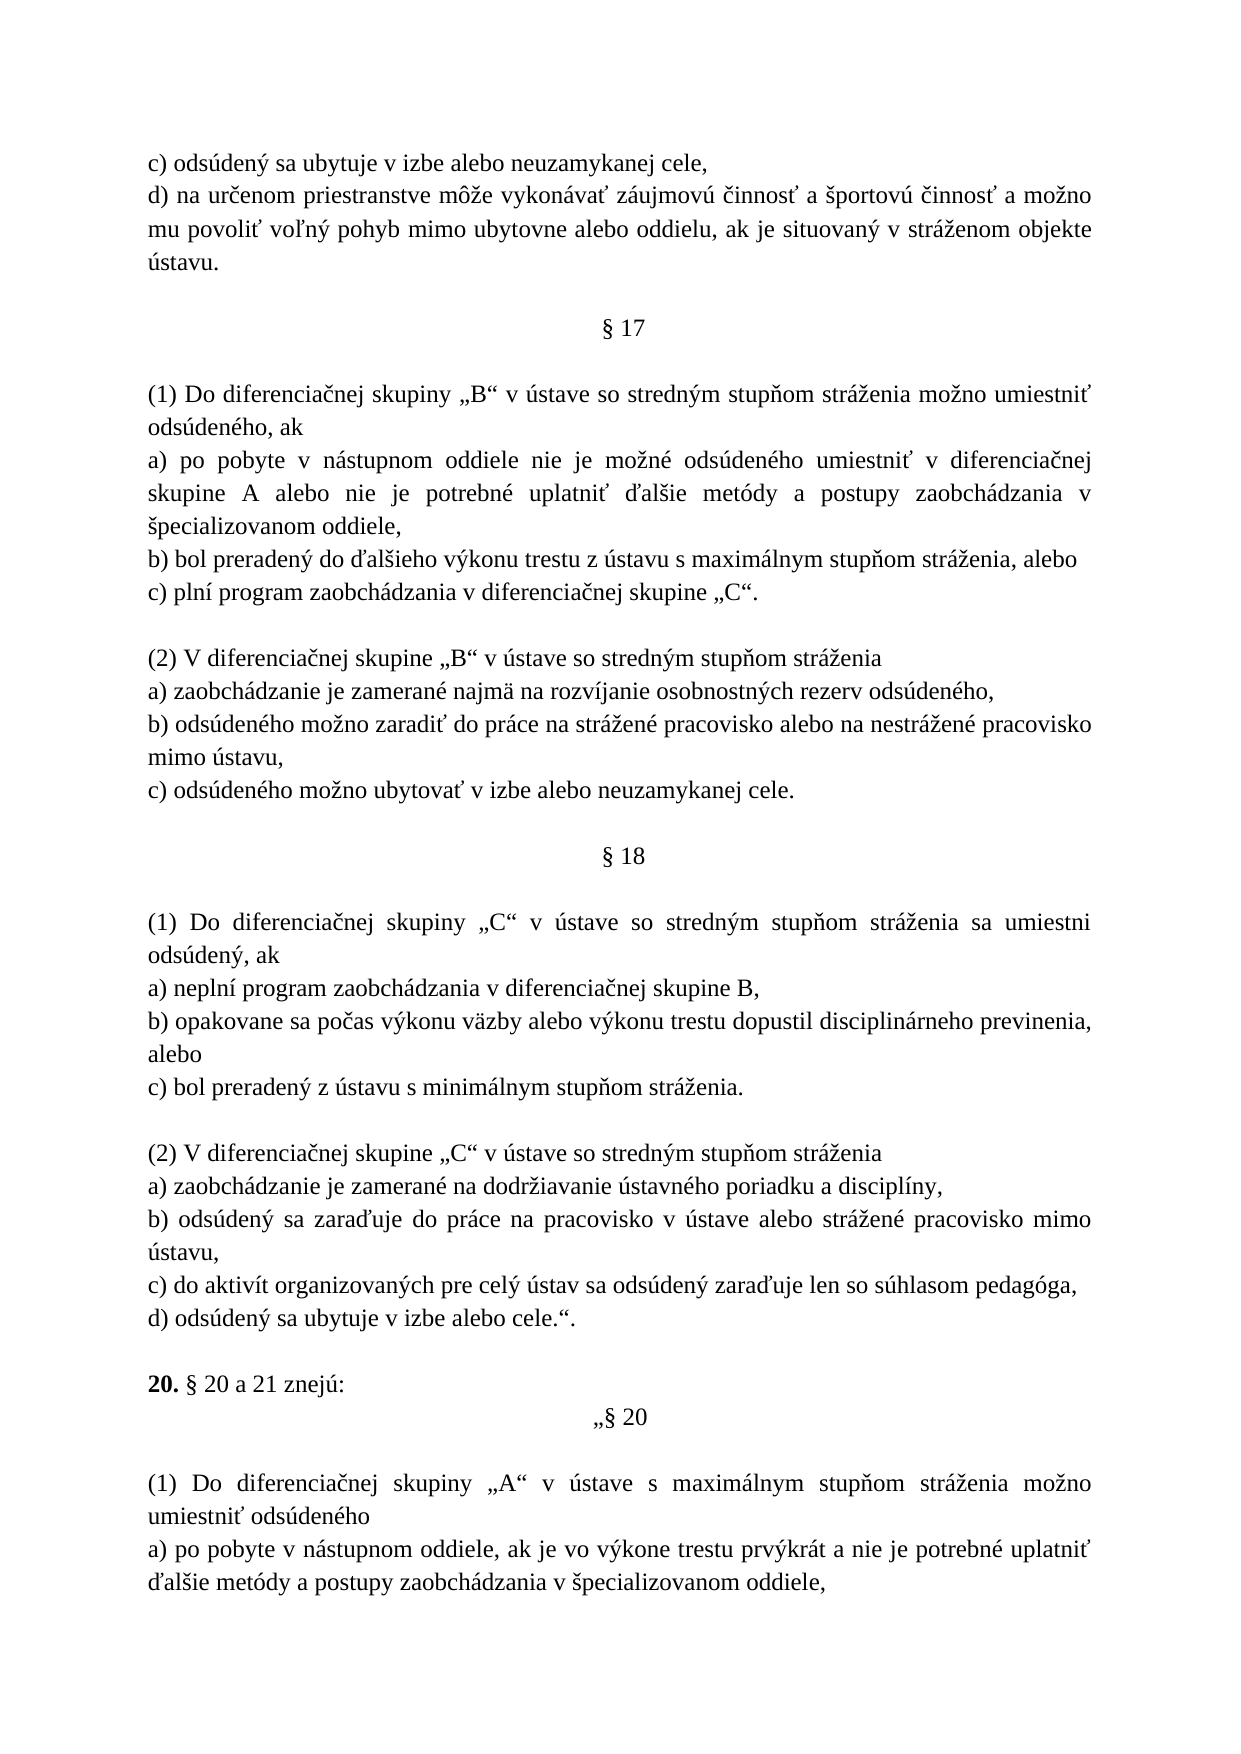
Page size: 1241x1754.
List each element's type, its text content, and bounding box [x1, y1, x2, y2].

text c) bol preradený z ústavu s minimálnym stupňom stráženia. [148, 1072, 1093, 1101]
text a) neplní program zaobchádzania v diferenciačnej skupine B, [148, 973, 1093, 1002]
text d) odsúdený sa ubytuje v izbe alebo cele.“. [148, 1303, 1093, 1332]
text c) do aktivít organizovaných pre celý ústav sa odsúdený zaraďuje len so súhlasom pedagóga, [148, 1270, 1093, 1299]
text a) po pobyte v nástupnom oddiele nie je možné odsúdeného umiestniť v diferenciačnej skupine A alebo nie je potrebné uplatniť ďalšie metódy a postupy zaobchádzania v špecializovanom oddiele, [148, 445, 1093, 539]
text a) po pobyte v nástupnom oddiele, ak je vo výkone trestu prvýkrát a nie je potrebné uplatniť ďalšie metódy a postupy zaobchádzania v špecializovanom oddiele, [148, 1534, 1093, 1596]
text (1) Do diferenciačnej skupiny „B“ v ústave so stredným stupňom stráženia možno umiestniť odsúdeného, ak [148, 379, 1093, 441]
text b) opakovane sa počas výkonu väzby alebo výkonu trestu dopustil disciplinárneho previnenia, alebo [148, 1006, 1093, 1068]
text a) zaobchádzanie je zamerané na dodržiavanie ústavného poriadku a disciplíny, [148, 1171, 1093, 1200]
text (1) Do diferenciačnej skupiny „C“ v ústave so stredným stupňom stráženia sa umiestni odsúdený, ak [148, 907, 1093, 969]
text a) zaobchádzanie je zamerané najmä na rozvíjanie osobnostných rezerv odsúdeného, [148, 676, 1093, 705]
text b) bol preradený do ďalšieho výkonu trestu z ústavu s maximálnym stupňom stráženia, alebo [148, 544, 1093, 573]
text 20. § 20 a 21 znejú: [148, 1369, 1093, 1398]
text (2) V diferenciačnej skupine „B“ v ústave so stredným stupňom stráženia [148, 643, 1093, 672]
text (2) V diferenciačnej skupine „C“ v ústave so stredným stupňom stráženia [148, 1138, 1093, 1167]
text b) odsúdeného možno zaradiť do práce na strážené pracovisko alebo na nestrážené pracovisko mimo ústavu, [148, 709, 1093, 771]
text (1) Do diferenciačnej skupiny „A“ v ústave s maximálnym stupňom stráženia možno umiestniť odsúdeného [148, 1468, 1093, 1530]
text § 17 [148, 313, 1093, 341]
text b) odsúdený sa zaraďuje do práce na pracovisko v ústave alebo strážené pracovisko mimo ústavu, [148, 1204, 1093, 1266]
text „§ 20 [148, 1402, 1093, 1431]
text c) odsúdeného možno ubytovať v izbe alebo neuzamykanej cele. [148, 775, 1093, 804]
text § 18 [148, 841, 1093, 870]
text c) odsúdený sa ubytuje v izbe alebo neuzamykanej cele, [148, 148, 1093, 176]
text d) na určenom priestranstve môže vykonávať záujmovú činnosť a športovú činnosť a možno mu povoliť voľný pohyb mimo ubytovne alebo oddielu, ak je situovaný v stráženom objekte ústavu. [148, 181, 1093, 275]
text c) plní program zaobchádzania v diferenciačnej skupine „C“. [148, 577, 1093, 606]
